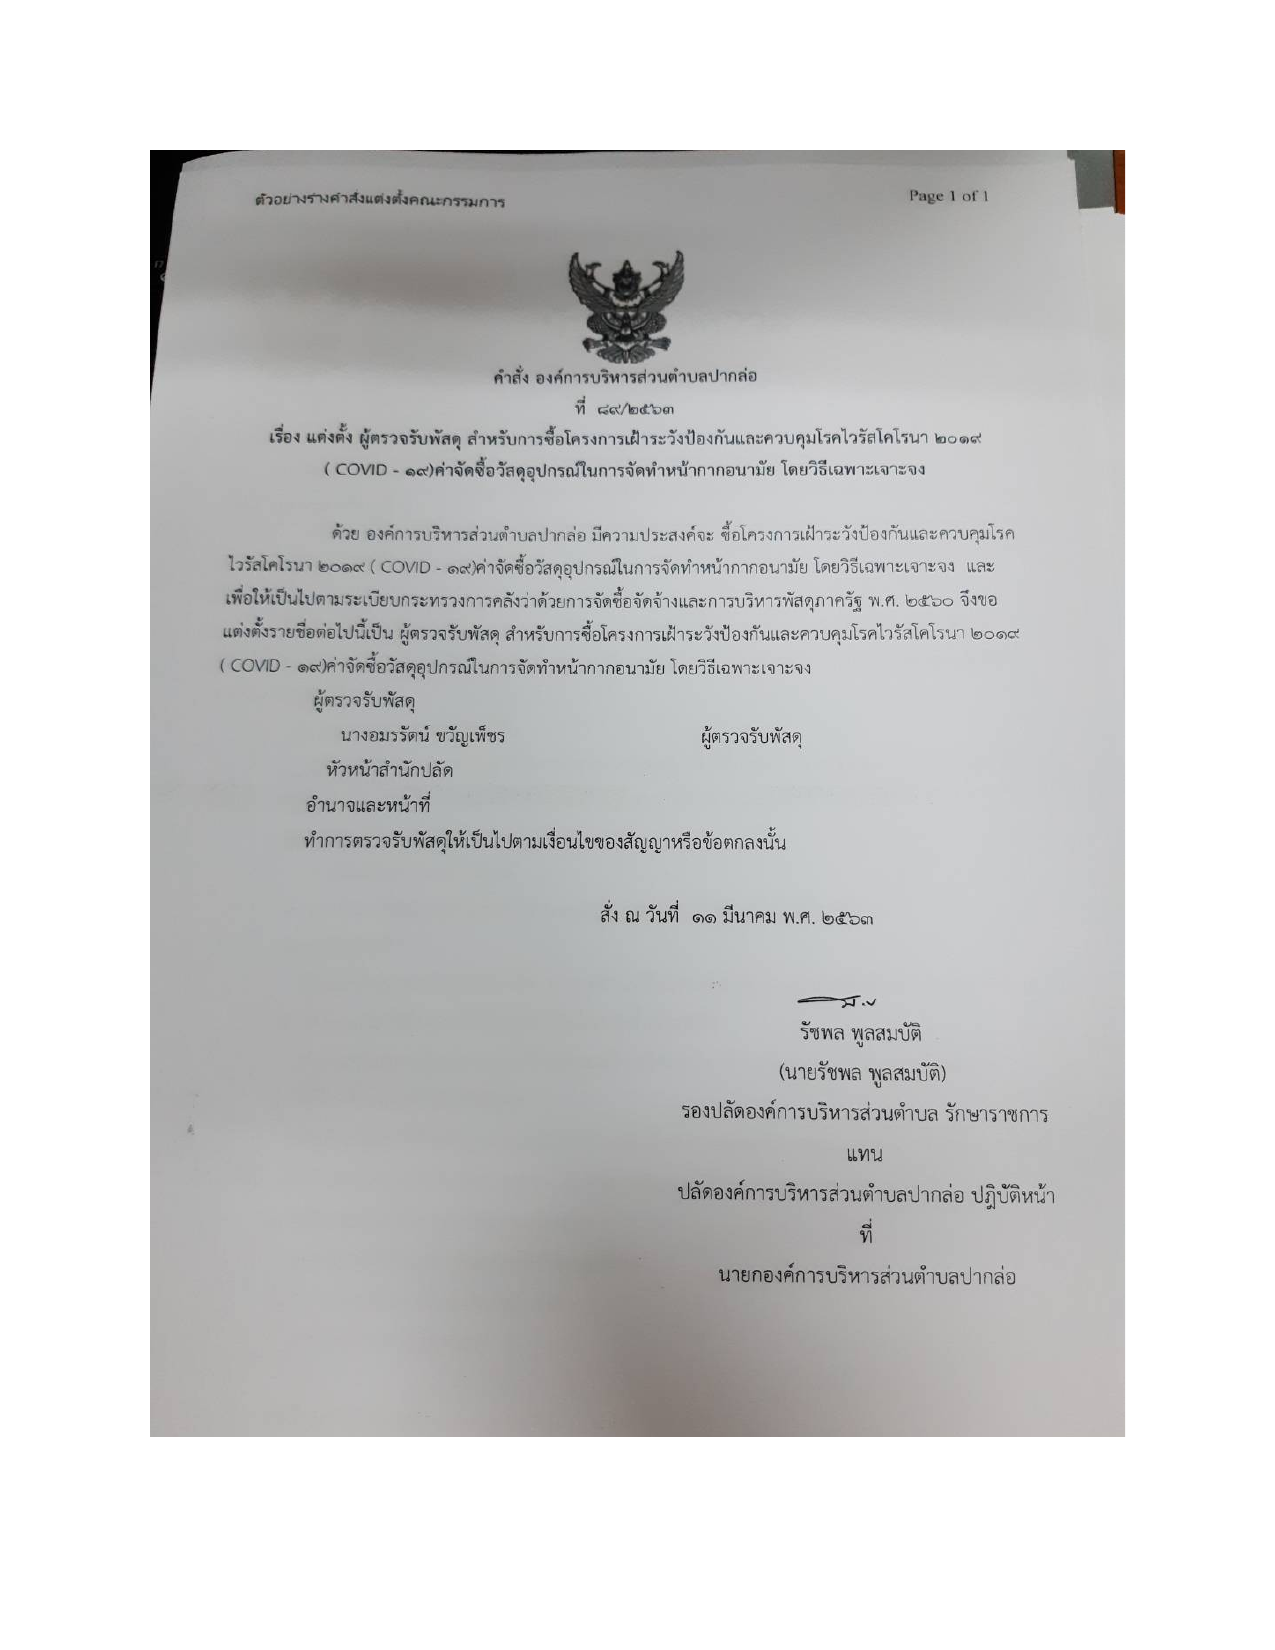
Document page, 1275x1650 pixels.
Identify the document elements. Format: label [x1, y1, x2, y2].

picture [150, 150, 1125, 1437]
